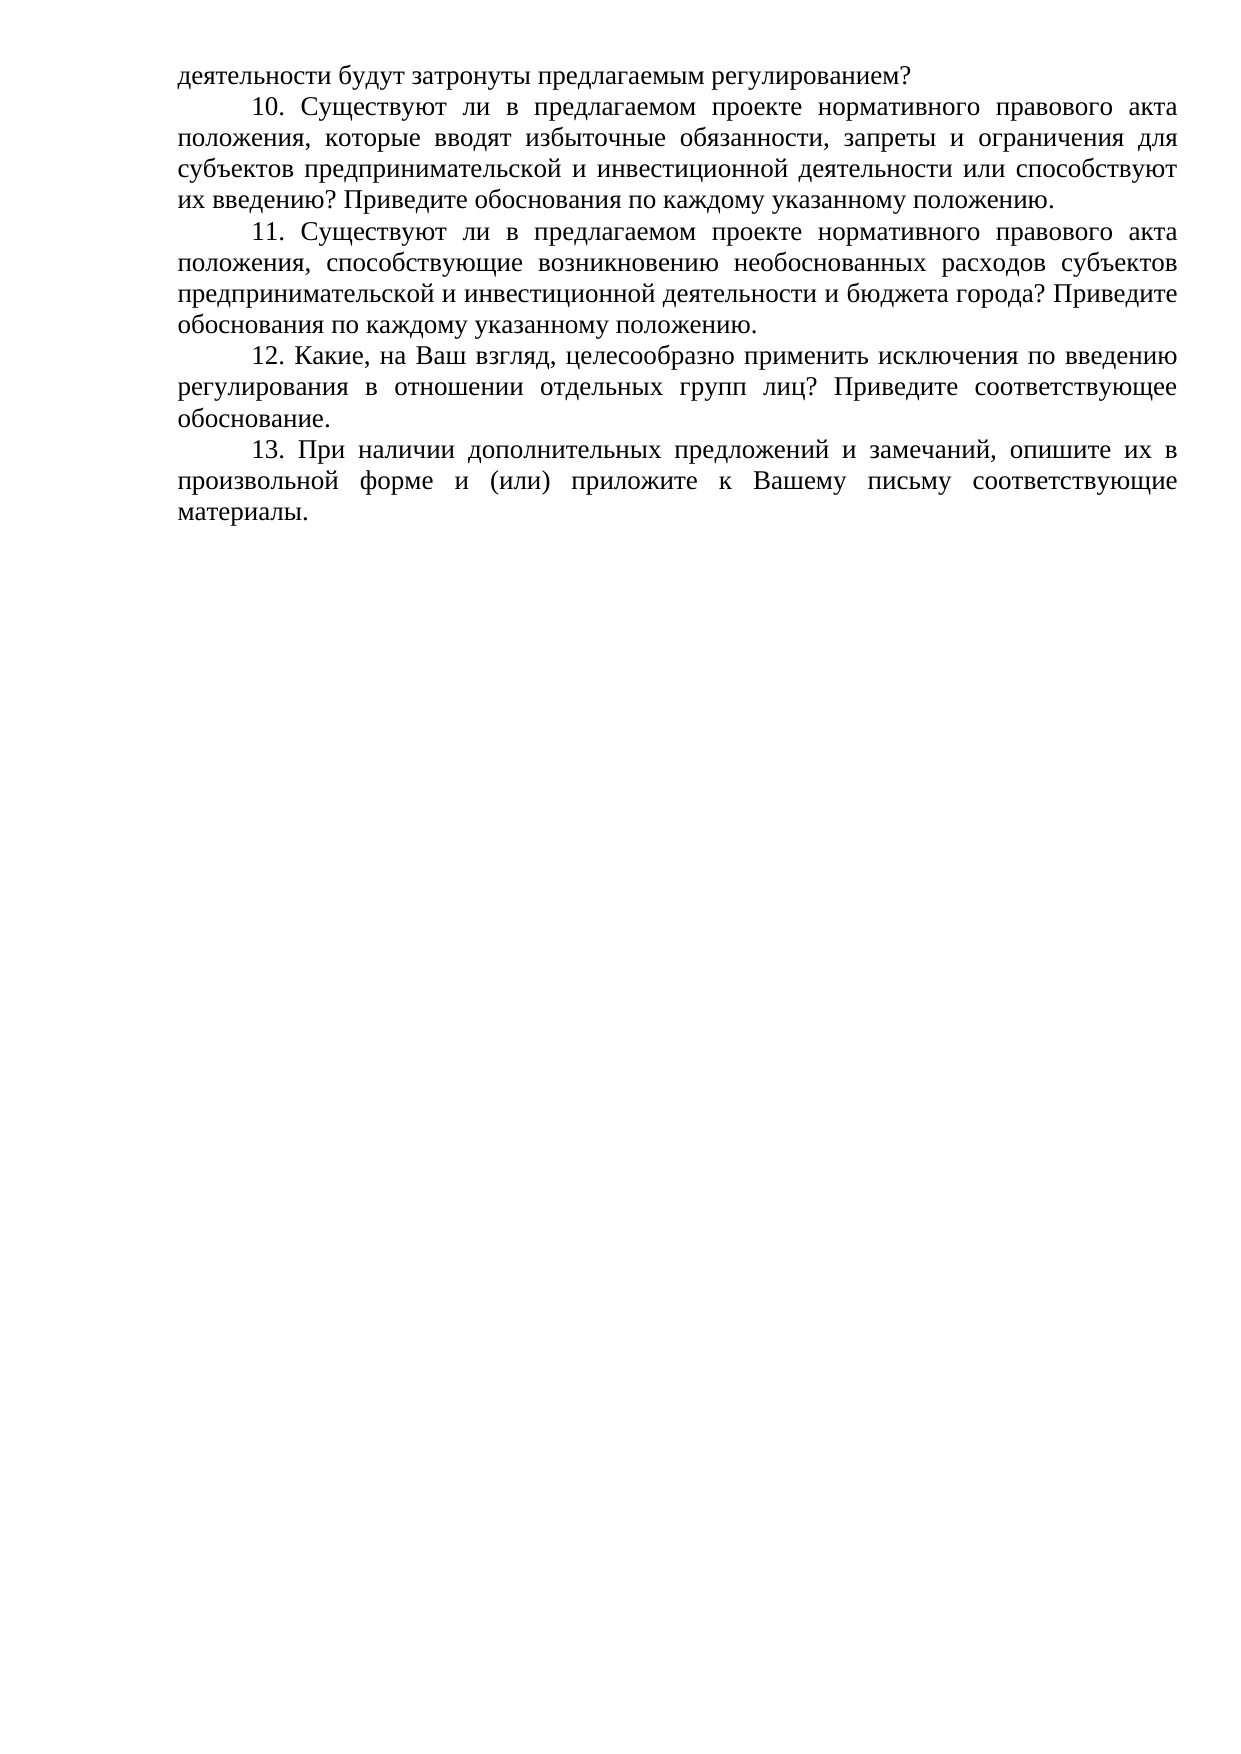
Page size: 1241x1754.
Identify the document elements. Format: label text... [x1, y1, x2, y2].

text 11. Существуют ли в предлагаемом проекте нормативного правового акта положения, способствующие возникновению необоснованных расходов субъектов предпринимательской и инвестиционной деятельности и бюджета города? Приведите обоснования по каждому указанному положению. [177, 215, 1179, 339]
text 12. Какие, на Ваш взгляд, целесообразно применить исключения по введению регулирования в отношении отдельных групп лиц? Приведите соответствующее обоснование. [177, 339, 1179, 433]
text 13. При наличии дополнительных предложений и замечаний, опишите их в произвольной форме и (или) приложите к Вашему письму соответствующие материалы. [177, 433, 1179, 526]
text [177, 59, 1179, 90]
text 10. Существуют ли в предлагаемом проекте нормативного правового акта положения, которые вводят избыточные обязанности, запреты и ограничения для субъектов предпринимательской и инвестиционной деятельности или способствуют их введению? Приведите обоснования по каждому указанному положению. [177, 90, 1179, 215]
